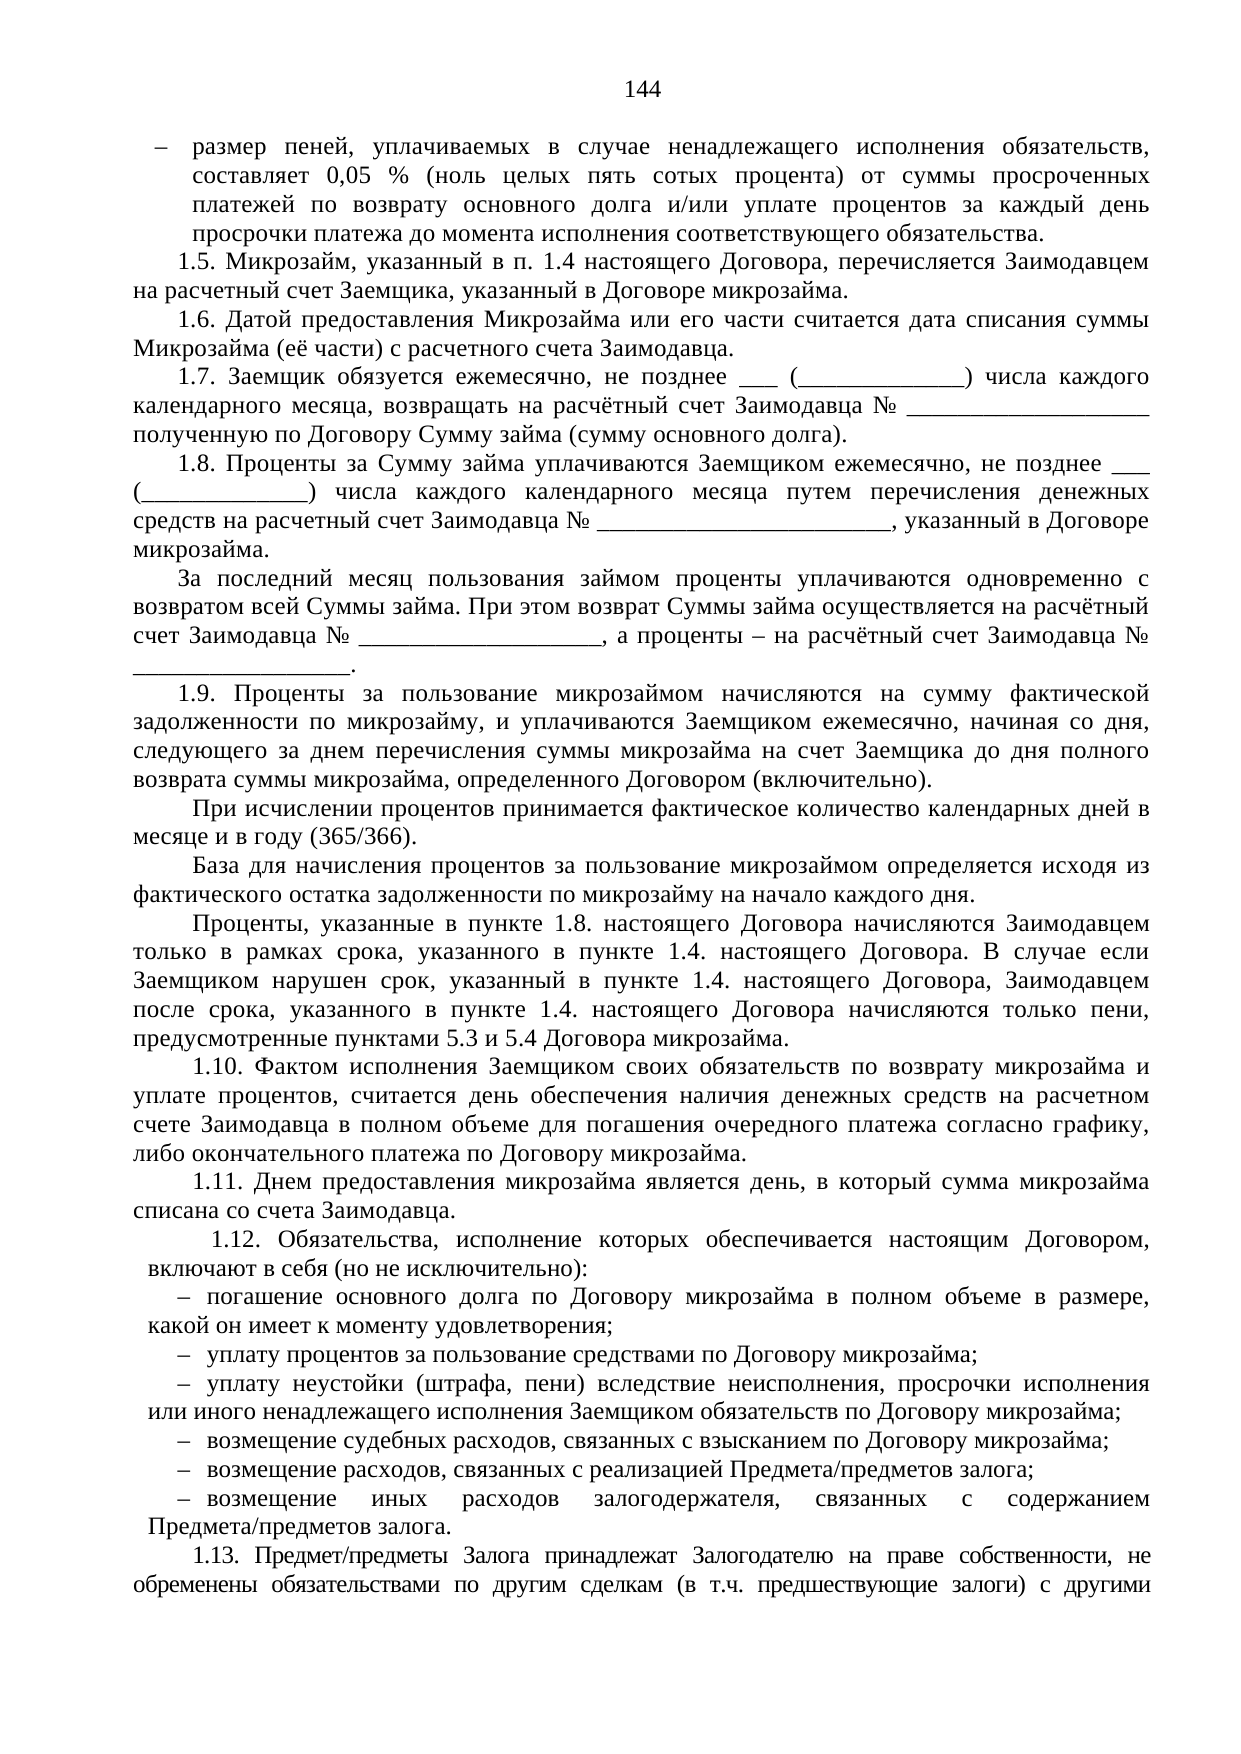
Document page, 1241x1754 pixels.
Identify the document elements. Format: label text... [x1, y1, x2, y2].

text – возмещение судебных расходов, связанных с взысканием по Договору микрозайма; [148, 1425, 1152, 1454]
text 1.11. Днем предоставления микрозайма является день, в который сумма микрозайма списана со счета Заимодавца. [133, 1166, 1152, 1224]
list размер пеней, уплачиваемых в случае ненадлежащего исполнения обязательств, составляет 0,05 % (ноль целых пять сотых процента) от суммы просроченных платежей по возврату основного долга и/или уплате процентов за каждый день просрочки платежа до момента исполнения соответствующего обязательства. [154, 131, 1152, 246]
text Проценты, указанные в пункте 1.8. настоящего Договора начисляются Заимодавцем только в рамках срока, указанного в пункте 1.4. настоящего Договора. В случае если Заемщиком нарушен срок, указанный в пункте 1.4. настоящего Договора, Заимодавцем после срока, указанного в пункте 1.4. настоящего Договора начисляются только пени, предусмотренные пунктами 5.3 и 5.4 Договора микрозайма. [133, 908, 1152, 1051]
text За последний месяц пользования займом проценты уплачиваются одновременно с возвратом всей Суммы займа. При этом возврат Суммы займа осуществляется на расчётный счет Заимодавца № ___________________, а проценты – на расчётный счет Заимодавца № _________________. [133, 563, 1152, 678]
text При исчислении процентов принимается фактическое количество календарных дней в месяце и в году (365/366). [133, 793, 1152, 850]
text 1.7. Заемщик обязуется ежемесячно, не позднее ___ (_____________) числа каждого календарного месяца, возвращать на расчётный счет Заимодавца № ___________________ полученную по Договору Сумму займа (сумму основного долга). [133, 361, 1152, 448]
text – возмещение расходов, связанных с реализацией Предмета/предметов залога; [148, 1454, 1152, 1483]
text – уплату неустойки (штрафа, пени) вследствие неисполнения, просрочки исполнения или иного ненадлежащего исполнения Заемщиком обязательств по Договору микрозайма; [148, 1368, 1152, 1425]
text 1.9. Проценты за пользование микрозаймом начисляются на сумму фактической задолженности по микрозайму, и уплачиваются Заемщиком ежемесячно, начиная со дня, следующего за днем перечисления суммы микрозайма на счет Заемщика до дня полного возврата суммы микрозайма, определенного Договором (включительно). [133, 678, 1152, 793]
text 1.6. Датой предоставления Микрозайма или его части считается дата списания суммы Микрозайма (её части) с расчетного счета Заимодавца. [133, 304, 1152, 361]
text 1.8. Проценты за Сумму займа уплачиваются Заемщиком ежемесячно, не позднее ___ (_____________) числа каждого календарного месяца путем перечисления денежных средств на расчетный счет Заимодавца № _______________________, указанный в Договоре микрозайма. [133, 448, 1152, 563]
text База для начисления процентов за пользование микрозаймом определяется исходя из фактического остатка задолженности по микрозайму на начало каждого дня. [133, 850, 1152, 908]
text – уплату процентов за пользование средствами по Договору микрозайма; [148, 1339, 1152, 1368]
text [133, 1540, 1152, 1598]
text 1.12. Обязательства, исполнение которых обеспечивается настоящим Договором, включают в себя (но не исключительно): [148, 1224, 1152, 1281]
text – возмещение иных расходов залогодержателя, связанных с содержанием Предмета/предметов залога. [148, 1483, 1152, 1540]
text 1.5. Микрозайм, указанный в п. 1.4 настоящего Договора, перечисляется Заимодавцем на расчетный счет Заемщика, указанный в Договоре микрозайма. [133, 246, 1152, 304]
text – погашение основного долга по Договору микрозайма в полном объеме в размере, какой он имеет к моменту удовлетворения; [148, 1281, 1152, 1339]
text 1.10. Фактом исполнения Заемщиком своих обязательств по возврату микрозайма и уплате процентов, считается день обеспечения наличия денежных средств на расчетном счете Заимодавца в полном объеме для погашения очередного платежа согласно графику, либо окончательного платежа по Договору микрозайма. [133, 1051, 1152, 1166]
